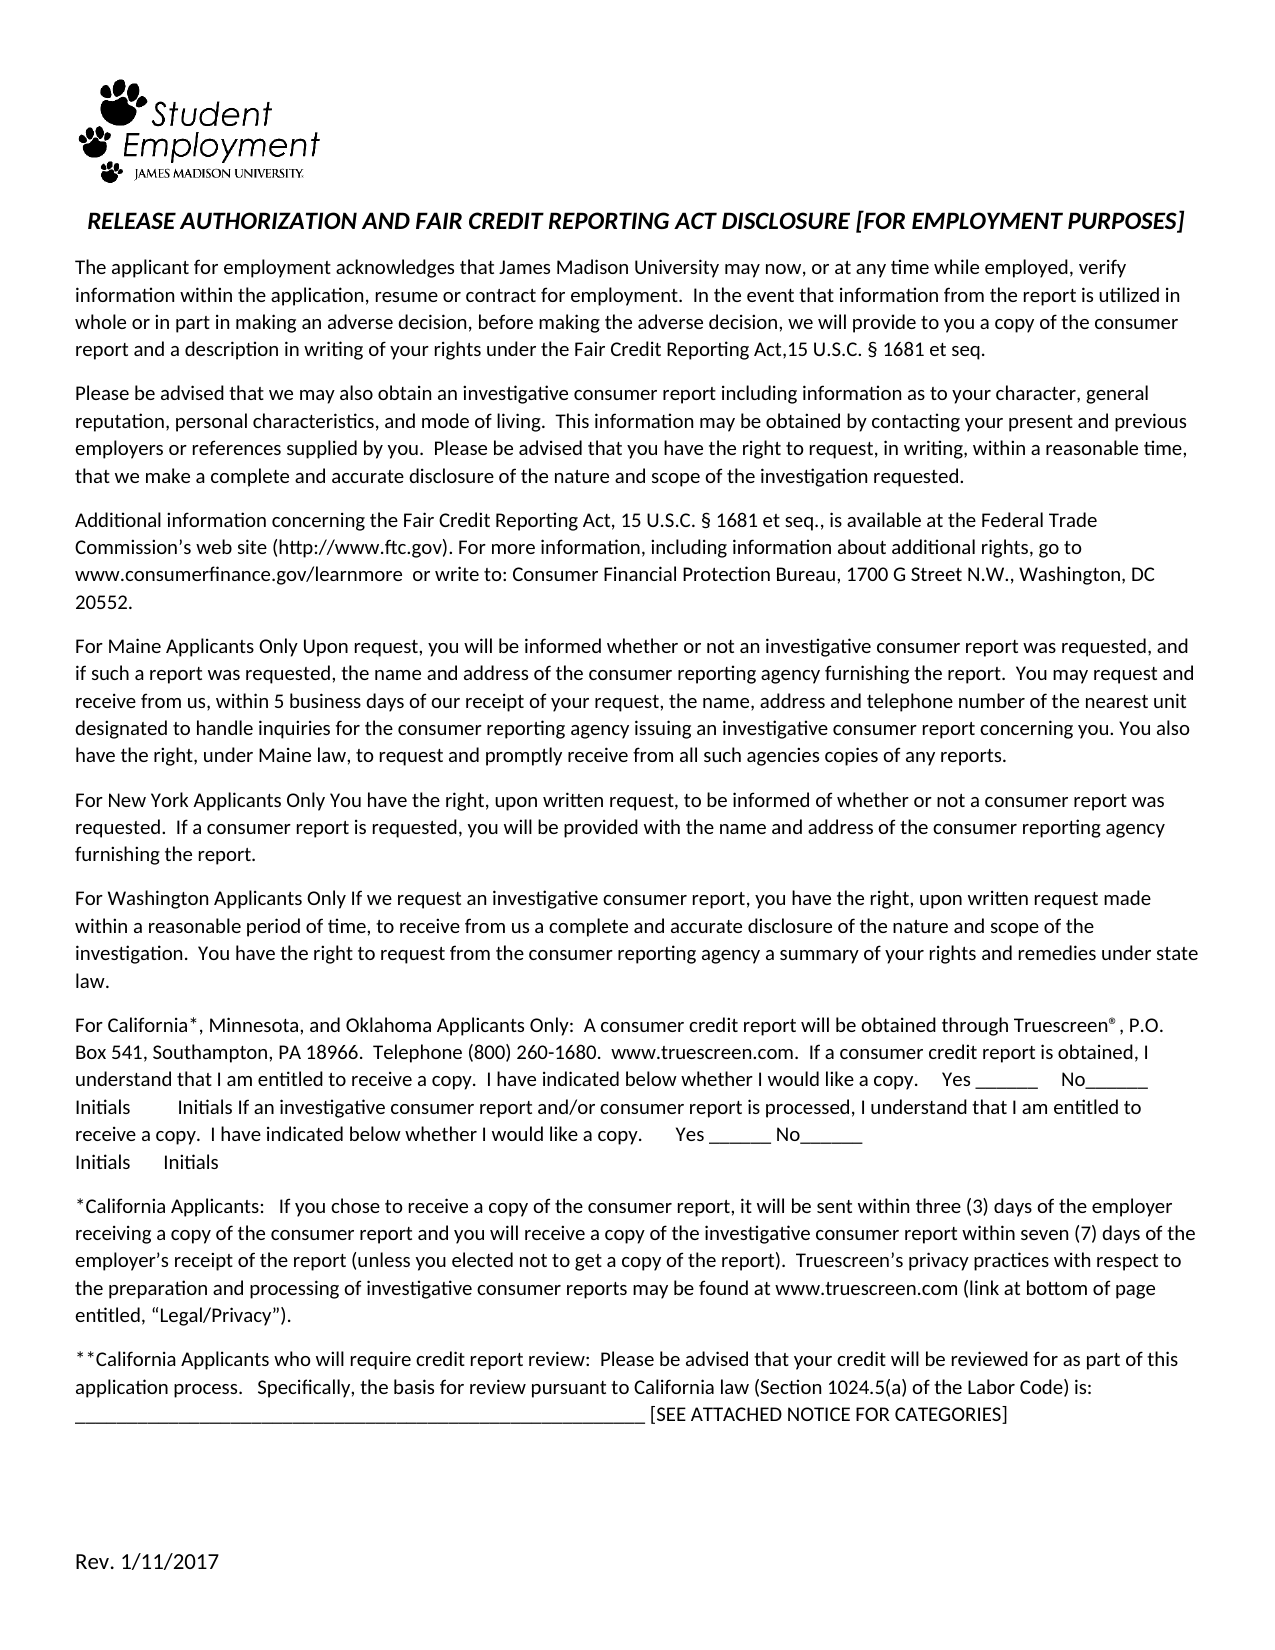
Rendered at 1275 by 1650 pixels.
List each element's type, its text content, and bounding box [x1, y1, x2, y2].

text For Washington Applicants Only If we request an investigative consumer report, you have the right, upon written request made within a reasonable period of time, to receive from us a complete and accurate disclosure of the nature and scope of the investigation. You have the right to request from the consumer reporting agency a summary of your rights and remedies under state law. [75, 886, 1200, 993]
picture [75, 75, 327, 186]
text Please be advised that we may also obtain an investigative consumer report including information as to your character, general reputation, personal characteristics, and mode of living. This information may be obtained by contacting your present and previous employers or references supplied by you. Please be advised that you have the right to request, in writing, within a reasonable time, that we make a complete and accurate disclosure of the nature and scope of the investigation requested. [75, 381, 1200, 488]
text For New York Applicants Only You have the right, upon written request, to be informed of whether or not a consumer report was requested. If a consumer report is requested, you will be provided with the name and address of the consumer reporting agency furnishing the report. [75, 787, 1200, 867]
text For California*, Minnesota, and Oklahoma Applicants Only: A consumer credit report will be obtained through Truescreen®, P.O. Box 541, Southampton, PA 18966. Telephone (800) 260-1680. www.truescreen.com. If a consumer credit report is obtained, I understand that I am entitled to receive a copy. I have indicated below whether I would like a copy. Yes ______ No______ Initials Initials If an investigative consumer report and/or consumer report is processed, I understand that I am entitled to receive a copy. I have indicated below whether I would like a copy. Yes ______ No______ Initials Initials [75, 1012, 1200, 1174]
text **California Applicants who will require credit report review: Please be advised that your credit will be reviewed for as part of this application process. Specifically, the basis for review pursuant to California law (Section 1024.5(a) of the Labor Code) is: _______________________________________________________ [SEE ATTACHED NOTICE FOR CATEGORIES] [75, 1347, 1200, 1427]
text Additional information concerning the Fair Credit Reporting Act, 15 U.S.C. § 1681 et seq., is available at the Federal Trade Commission’s web site (http://www.ftc.gov). For more information, including information about additional rights, go to www.consumerfinance.gov/learnmore or write to: Consumer Financial Protection Bureau, 1700 G Street N.W., Washington, DC 20552. [75, 507, 1200, 614]
text For Maine Applicants Only Upon request, you will be informed whether or not an investigative consumer report was requested, and if such a report was requested, the name and address of the consumer reporting agency furnishing the report. You may request and receive from us, within 5 business days of our receipt of your request, the name, address and telephone number of the nearest unit designated to handle inquiries for the consumer reporting agency issuing an investigative consumer report concerning you. You also have the right, under Maine law, to request and promptly receive from all such agencies copies of any reports. [75, 633, 1200, 768]
text *California Applicants: If you chose to receive a copy of the consumer report, it will be sent within three (3) days of the employer receiving a copy of the consumer report and you will receive a copy of the investigative consumer report within seven (7) days of the employer’s receipt of the report (unless you elected not to get a copy of the report). Truescreen’s privacy practices with respect to the preparation and processing of investigative consumer reports may be found at www.truescreen.com (link at bottom of page entitled, “Legal/Privacy”). [75, 1193, 1200, 1328]
text The applicant for employment acknowledges that James Madison University may now, or at any time while employed, verify information within the application, resume or contract for employment. In the event that information from the report is utilized in whole or in part in making an adverse decision, before making the adverse decision, we will provide to you a copy of the consumer report and a description in writing of your rights under the Fair Credit Reporting Act,15 U.S.C. § 1681 et seq. [75, 254, 1200, 362]
text RELEASE AUTHORIZATION AND FAIR CREDIT REPORTING ACT DISCLOSURE [FOR EMPLOYMENT PURPOSES] [75, 205, 1200, 235]
